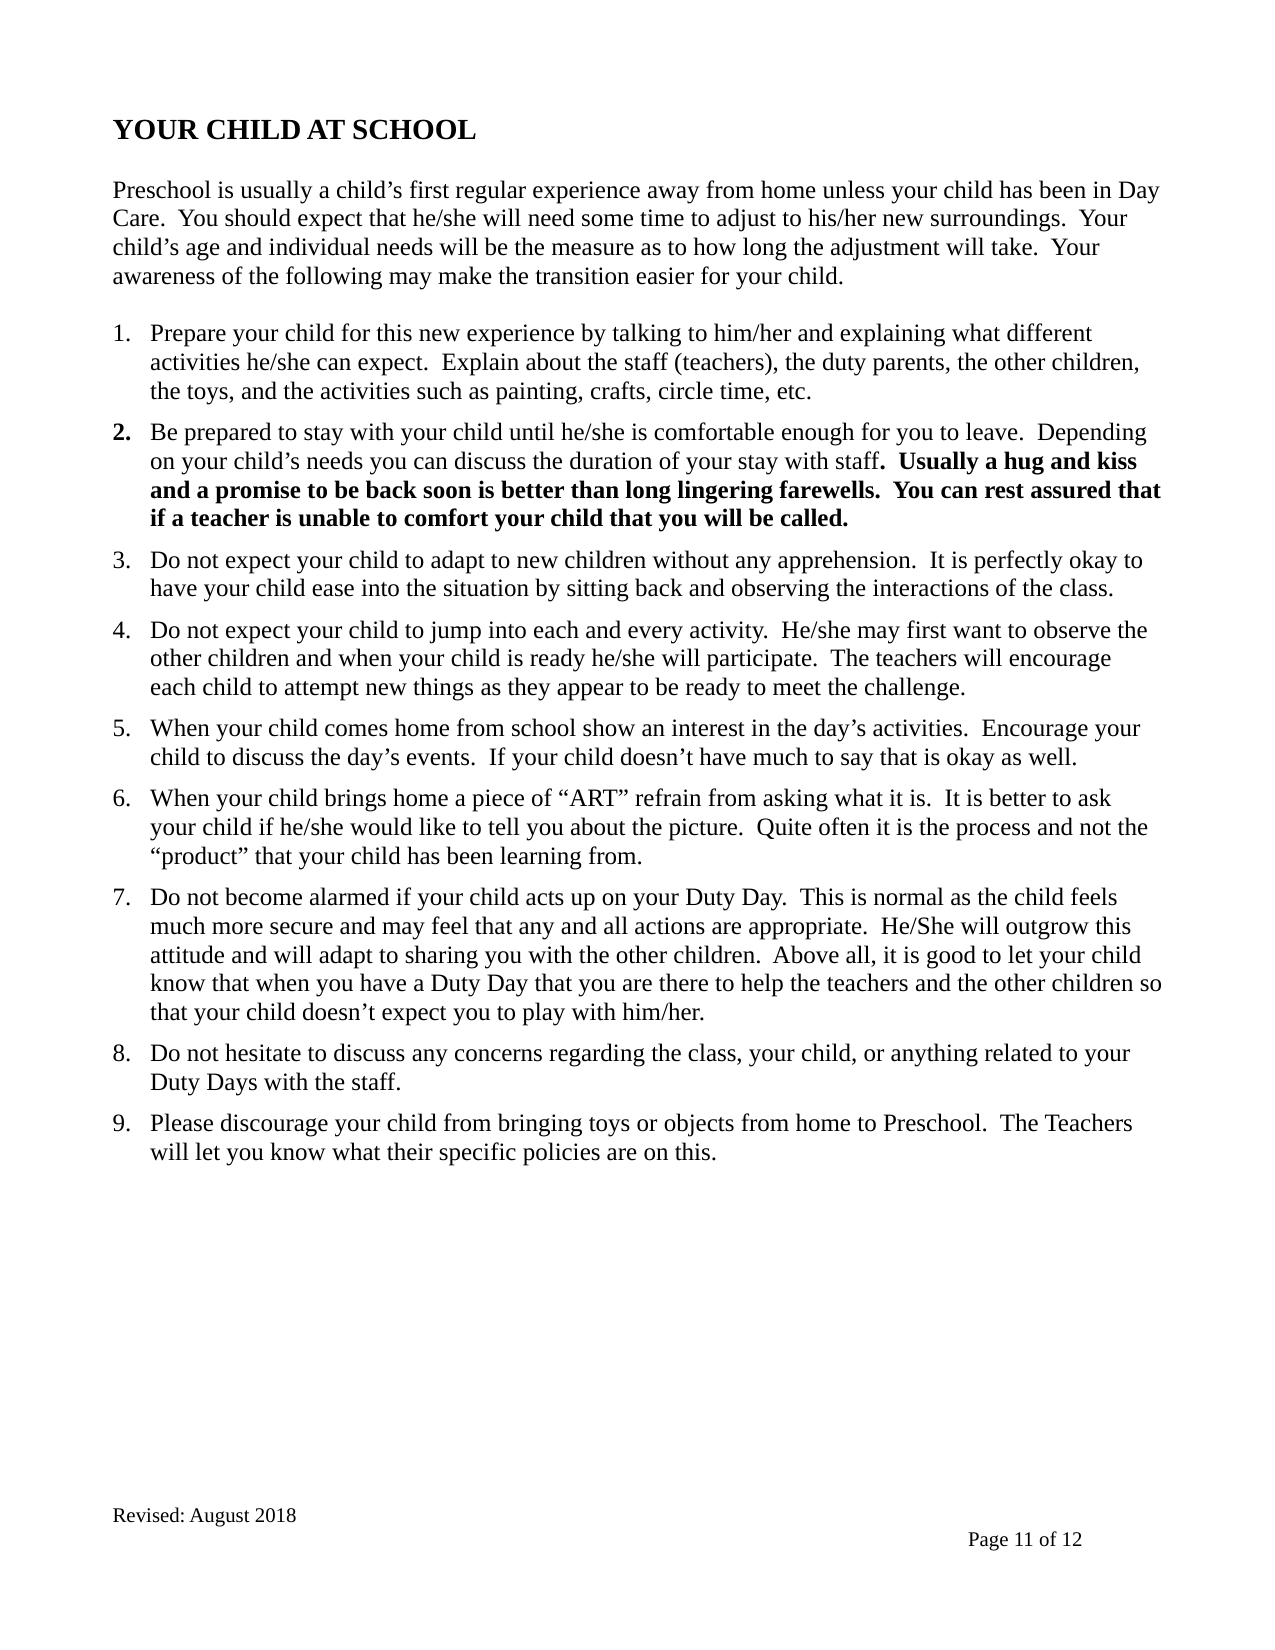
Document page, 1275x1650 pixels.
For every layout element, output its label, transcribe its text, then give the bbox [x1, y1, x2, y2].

list When your child brings home a piece of “ART” refrain from asking what it is. It is better to ask your child if he/she would like to tell you about the picture. Quite often it is the process and not the “product” that your child has been learning from. [112, 783, 1162, 870]
list Do not expect your child to adapt to new children without any apprehension. It is perfectly okay to have your child ease into the situation by sitting back and observing the interactions of the class. [112, 545, 1162, 602]
list Do not expect your child to jump into each and every activity. He/she may first want to observe the other children and when your child is ready he/she will participate. The teachers will encourage each child to attempt new things as they appear to be ready to meet the challenge. [112, 615, 1162, 701]
list Do not hesitate to discuss any concerns regarding the class, your child, or anything related to your Duty Days with the staff. [112, 1038, 1162, 1096]
list Prepare your child for this new experience by talking to him/her and explaining what different activities he/she can expect. Explain about the staff (teachers), the duty parents, the other children, the toys, and the activities such as painting, crafts, circle time, etc. [112, 318, 1162, 405]
list Do not become alarmed if your child acts up on your Duty Day. This is normal as the child feels much more secure and may feel that any and all actions are appropriate. He/She will outgrow this attitude and will adapt to sharing you with the other children. Above all, it is good to let your child know that when you have a Duty Day that you are there to help the teachers and the other children so that your child doesn’t expect you to play with him/her. [112, 882, 1162, 1026]
list Please discourage your child from bringing toys or objects from home to Preschool. The Teachers will let you know what their specific policies are on this. [112, 1108, 1162, 1166]
list Be prepared to stay with your child until he/she is comfortable enough for you to leave. Depending on your child’s needs you can discuss the duration of your stay with staff. Usually a hug and kiss and a promise to be back soon is better than long lingering farewells. You can rest assured that if a teacher is unable to comfort your child that you will be called. [112, 417, 1162, 532]
text Preschool is usually a child’s first regular experience away from home unless your child has been in Day Care. You should expect that he/she will need some time to adjust to his/her new surroundings. Your child’s age and individual needs will be the measure as to how long the adjustment will take. Your awareness of the following may make the transition easier for your child. [112, 175, 1162, 290]
list When your child comes home from school show an interest in the day’s activities. Encourage your child to discuss the day’s events. If your child doesn’t have much to say that is okay as well. [112, 713, 1162, 771]
subtitle YOUR CHILD AT SCHOOL [112, 112, 1162, 146]
